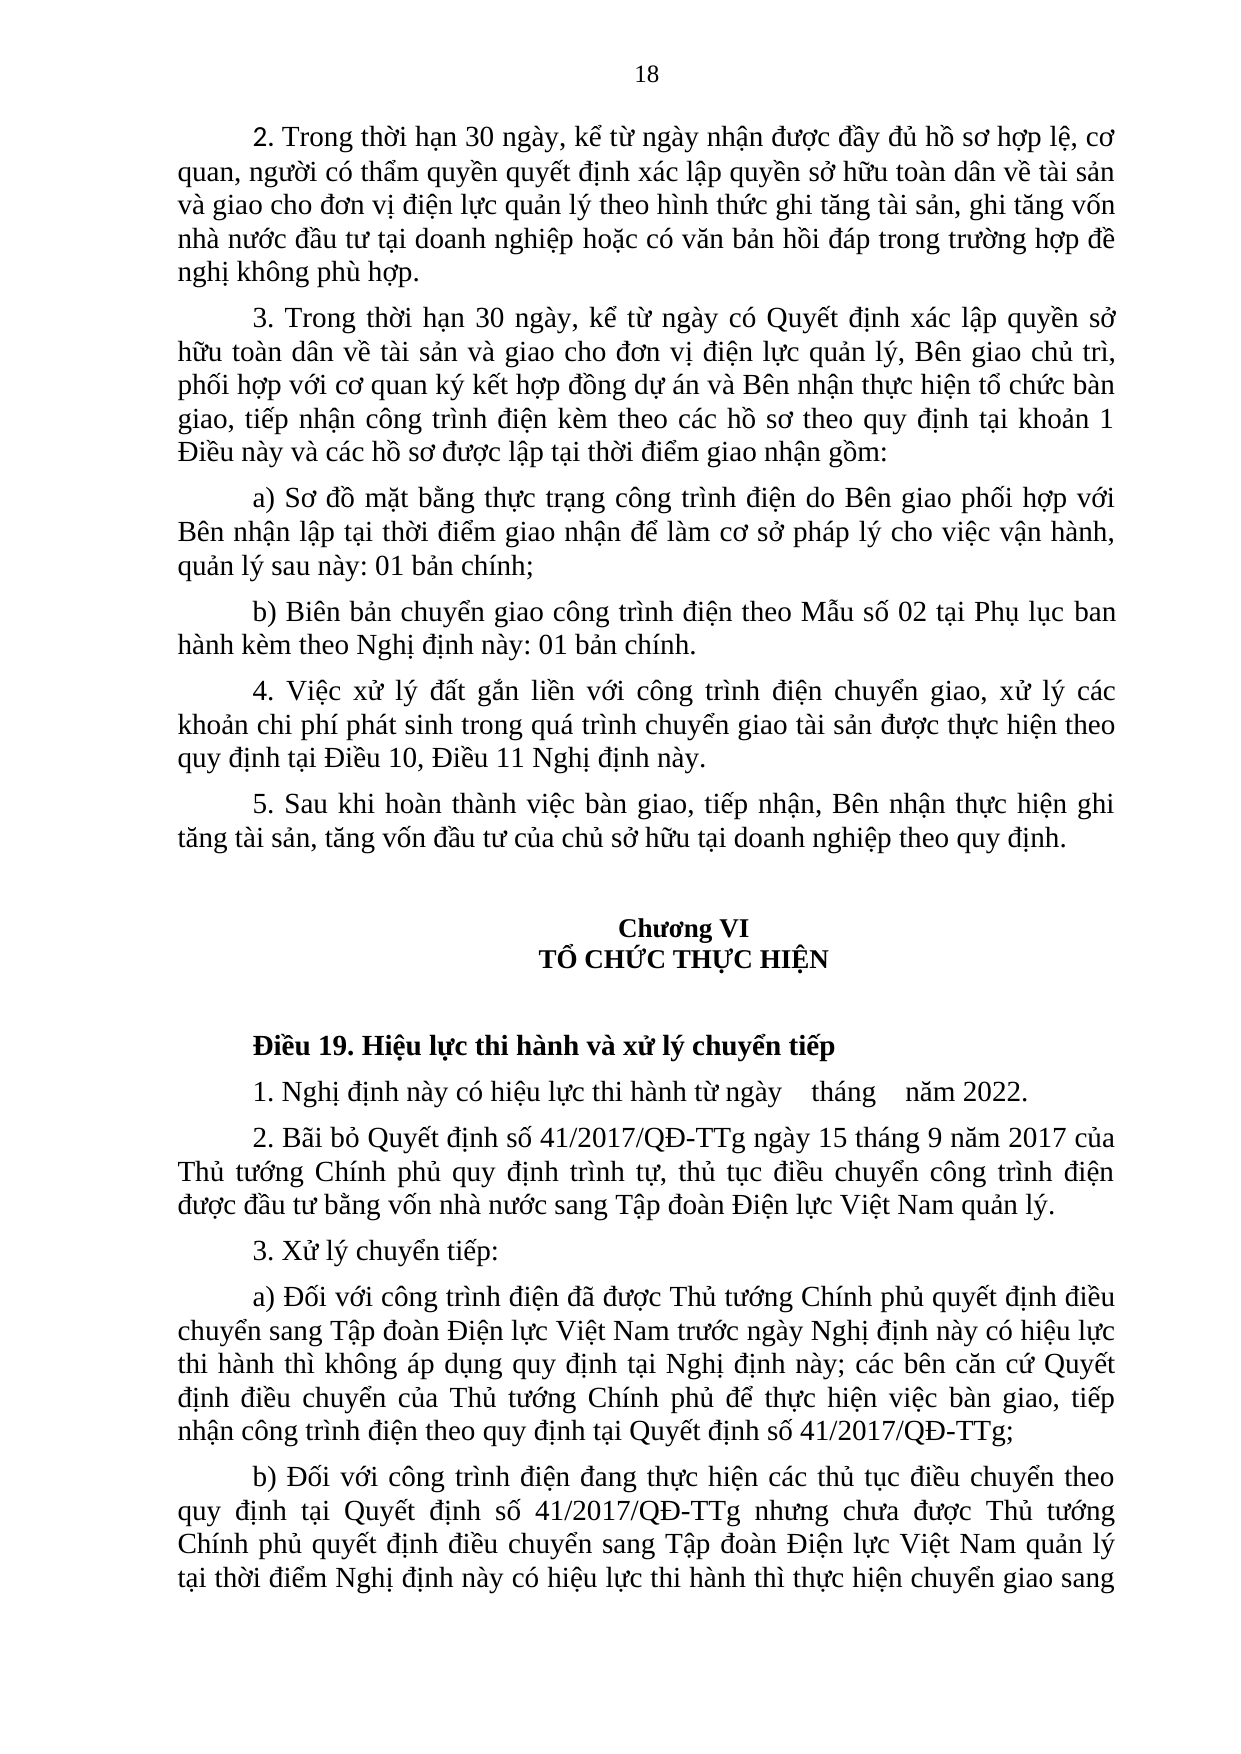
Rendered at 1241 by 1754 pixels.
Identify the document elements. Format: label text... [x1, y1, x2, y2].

text 5. Sau khi hoàn thành việc bàn giao, tiếp nhận, Bên nhận thực hiện ghi tăng tài sản, tăng vốn đầu tư của chủ sở hữu tại doanh nghiệp theo quy định. [177, 786, 1116, 853]
text Điều 19. Hiệu lực thi hành và xử lý chuyển tiếp [177, 1028, 1116, 1062]
text 3. Trong thời hạn 30 ngày, kể từ ngày có Quyết định xác lập quyền sở hữu toàn dân về tài sản và giao cho đơn vị điện lực quản lý, Bên giao chủ trì, phối hợp với cơ quan ký kết hợp đồng dự án và Bên nhận thực hiện tổ chức bàn giao, tiếp nhận công trình điện kèm theo các hồ sơ theo quy định tại khoản 1 Điều này và các hồ sơ được lập tại thời điểm giao nhận gồm: [177, 300, 1116, 468]
text 2. Bãi bỏ Quyết định số 41/2017/QĐ-TTg ngày 15 tháng 9 năm 2017 của Thủ tướng Chính phủ quy định trình tự, thủ tục điều chuyển công trình điện được đầu tư bằng vốn nhà nước sang Tập đoàn Điện lực Việt Nam quản lý. [177, 1120, 1116, 1221]
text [177, 1459, 1116, 1594]
text Chương VI [177, 912, 1116, 943]
text 4. Việc xử lý đất gắn liền với công trình điện chuyển giao, xử lý các khoản chi phí phát sinh trong quá trình chuyển giao tài sản được thực hiện theo quy định tại Điều 10, Điều 11 Nghị định này. [177, 673, 1116, 774]
text TỔ CHỨC THỰC HIỆN [177, 943, 1116, 974]
text a) Sơ đồ mặt bằng thực trạng công trình điện do Bên giao phối hợp với Bên nhận lập tại thời điểm giao nhận để làm cơ sở pháp lý cho việc vận hành, quản lý sau này: 01 bản chính; [177, 481, 1116, 581]
text 3. Xử lý chuyển tiếp: [177, 1233, 1116, 1267]
text 1. Nghị định này có hiệu lực thi hành từ ngày tháng năm 2022. [177, 1074, 1116, 1108]
text 2. Trong thời hạn 30 ngày, kể từ ngày nhận được đầy đủ hồ sơ hợp lệ, cơ quan, người có thẩm quyền quyết định xác lập quyền sở hữu toàn dân về tài sản và giao cho đơn vị điện lực quản lý theo hình thức ghi tăng tài sản, ghi tăng vốn nhà nước đầu tư tại doanh nghiệp hoặc có văn bản hồi đáp trong trường hợp đề nghị không phù hợp. [177, 118, 1116, 288]
text b) Biên bản chuyển giao công trình điện theo Mẫu số 02 tại Phụ lục ban hành kèm theo Nghị định này: 01 bản chính. [177, 594, 1116, 661]
text a) Đối với công trình điện đã được Thủ tướng Chính phủ quyết định điều chuyển sang Tập đoàn Điện lực Việt Nam trước ngày Nghị định này có hiệu lực thi hành thì không áp dụng quy định tại Nghị định này; các bên căn cứ Quyết định điều chuyển của Thủ tướng Chính phủ để thực hiện việc bàn giao, tiếp nhận công trình điện theo quy định tại Quyết định số 41/2017/QĐ-TTg; [177, 1279, 1116, 1447]
